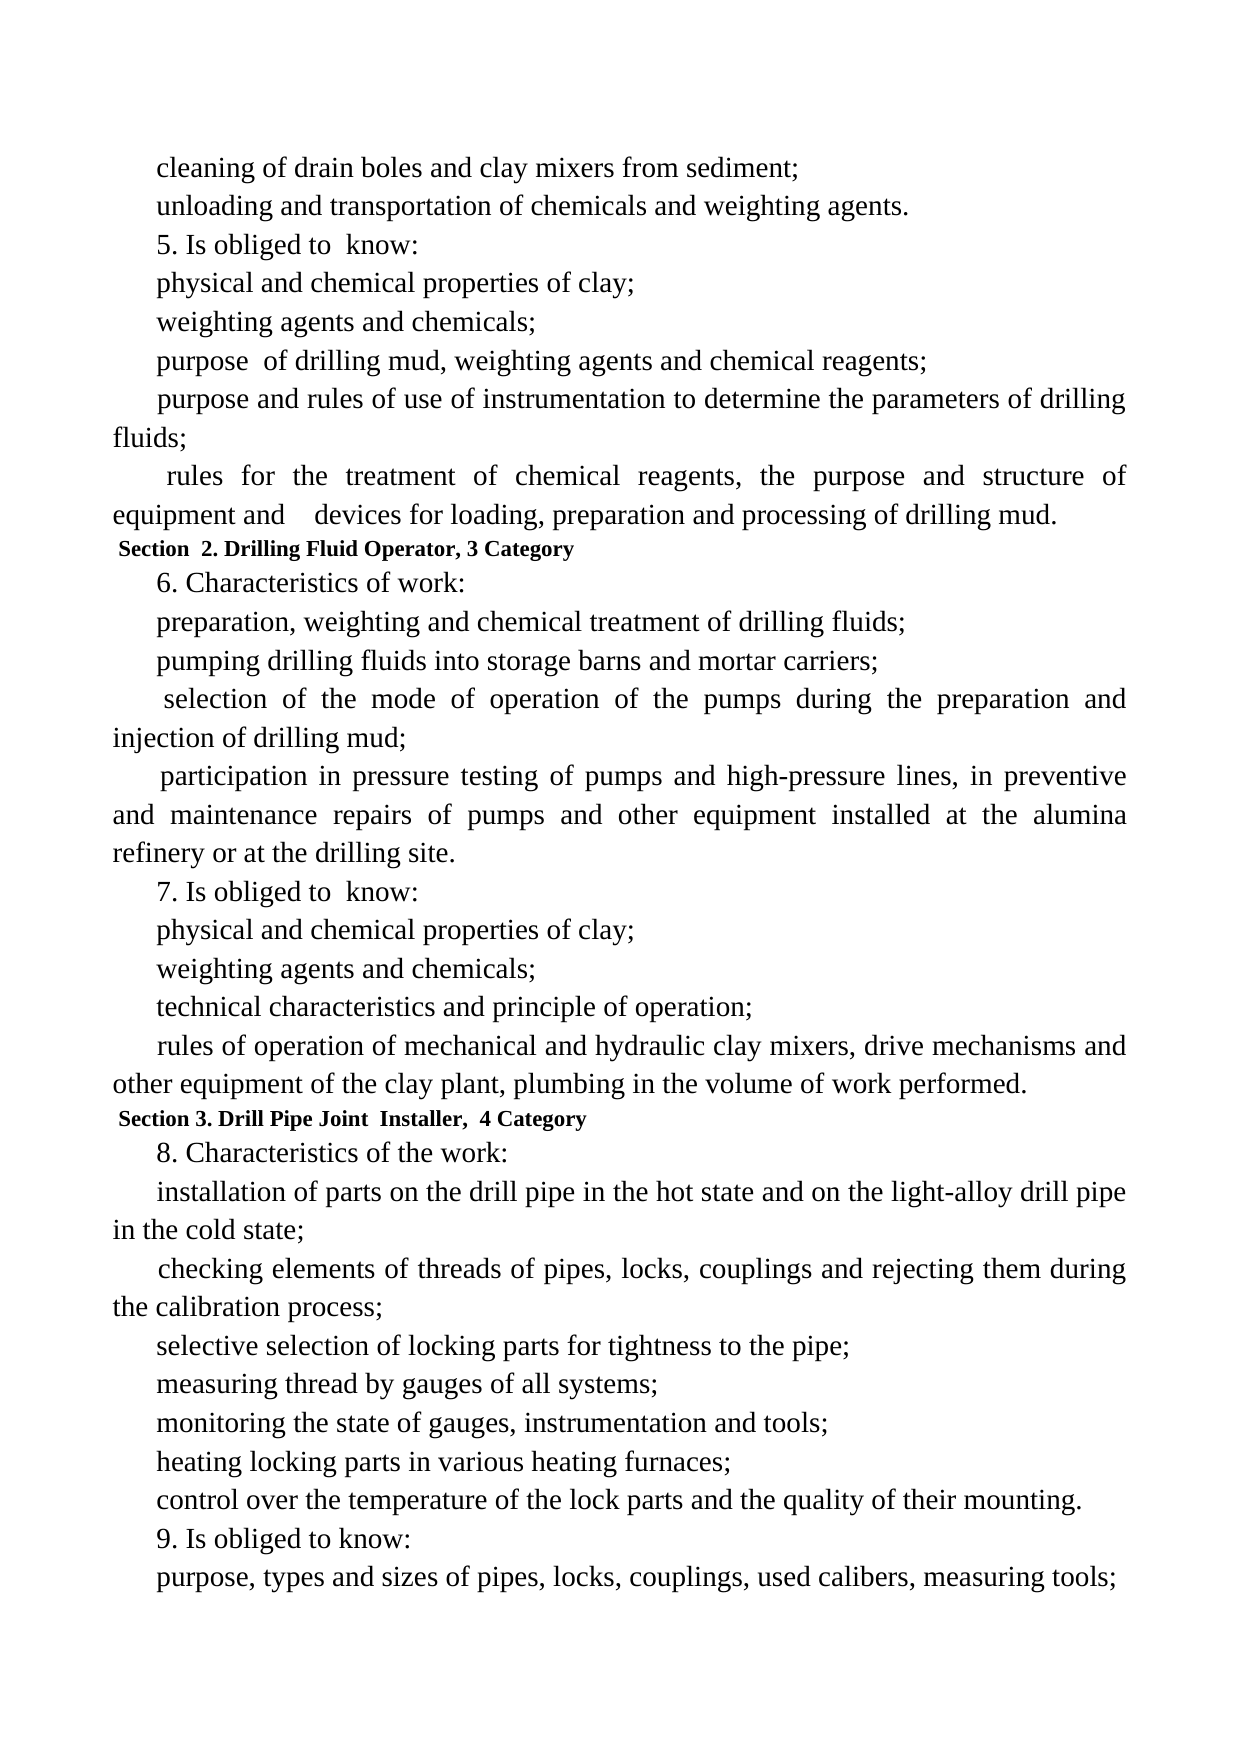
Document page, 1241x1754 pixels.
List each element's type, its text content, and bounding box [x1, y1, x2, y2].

text Section 2. Drilling Fluid Operator, 3 Category [112, 535, 1128, 562]
text unloading and transportation of chemicals and weighting agents. [112, 188, 1128, 222]
text installation of parts on the drill pipe in the hot state and on the light-alloy drill pipe in the cold state; [112, 1174, 1128, 1246]
text selection of the mode of operation of the pumps during the preparation and injection of drilling mud; [112, 681, 1128, 753]
text 9. Is obliged to know: [112, 1521, 1128, 1554]
text control over the temperature of the lock parts and the quality of their mounting. [112, 1482, 1128, 1516]
text participation in pressure testing of pumps and high-pressure lines, in preventive and maintenance repairs of pumps and other equipment installed at the alumina refinery or at the drilling site. [112, 758, 1128, 869]
text purpose and rules of use of instrumentation to determine the parameters of drilling fluids; [112, 381, 1128, 453]
text heating locking parts in various heating furnaces; [112, 1444, 1128, 1477]
text purpose of drilling mud, weighting agents and chemical reagents; [112, 343, 1128, 376]
text technical characteristics and principle of operation; [112, 989, 1128, 1023]
text measuring thread by gauges of all systems; [112, 1367, 1128, 1400]
text physical and chemical properties of clay; [112, 266, 1128, 299]
text cleaning of drain boles and clay mixers from sediment; [112, 150, 1128, 183]
text checking elements of threads of pipes, locks, couplings and rejecting them during the calibration process; [112, 1251, 1128, 1323]
text preparation, weighting and chemical treatment of drilling fluids; [112, 604, 1128, 638]
text rules of operation of mechanical and hydraulic clay mixers, drive mechanisms and other equipment of the clay plant, plumbing in the volume of work performed. [112, 1028, 1128, 1100]
text pumping drilling fluids into storage barns and mortar carriers; [112, 643, 1128, 676]
text weighting agents and chemicals; [112, 304, 1128, 338]
text physical and chemical properties of clay; [112, 912, 1128, 946]
text purpose, types and sizes of pipes, locks, couplings, used calibers, measuring tools; [112, 1559, 1128, 1593]
text 8. Characteristics of the work: [112, 1135, 1128, 1169]
text Section 3. Drill Pipe Joint Installer, 4 Category [112, 1105, 1128, 1132]
text monitoring the state of gauges, instrumentation and tools; [112, 1405, 1128, 1439]
text 6. Characteristics of work: [112, 566, 1128, 599]
text 7. Is obliged to know: [112, 874, 1128, 907]
text 5. Is obliged to know: [112, 227, 1128, 261]
text rules for the treatment of chemical reagents, the purpose and structure of equipment and devices for loading, preparation and processing of drilling mud. [112, 458, 1128, 530]
text weighting agents and chemicals; [112, 951, 1128, 984]
text selective selection of locking parts for tightness to the pipe; [112, 1328, 1128, 1362]
